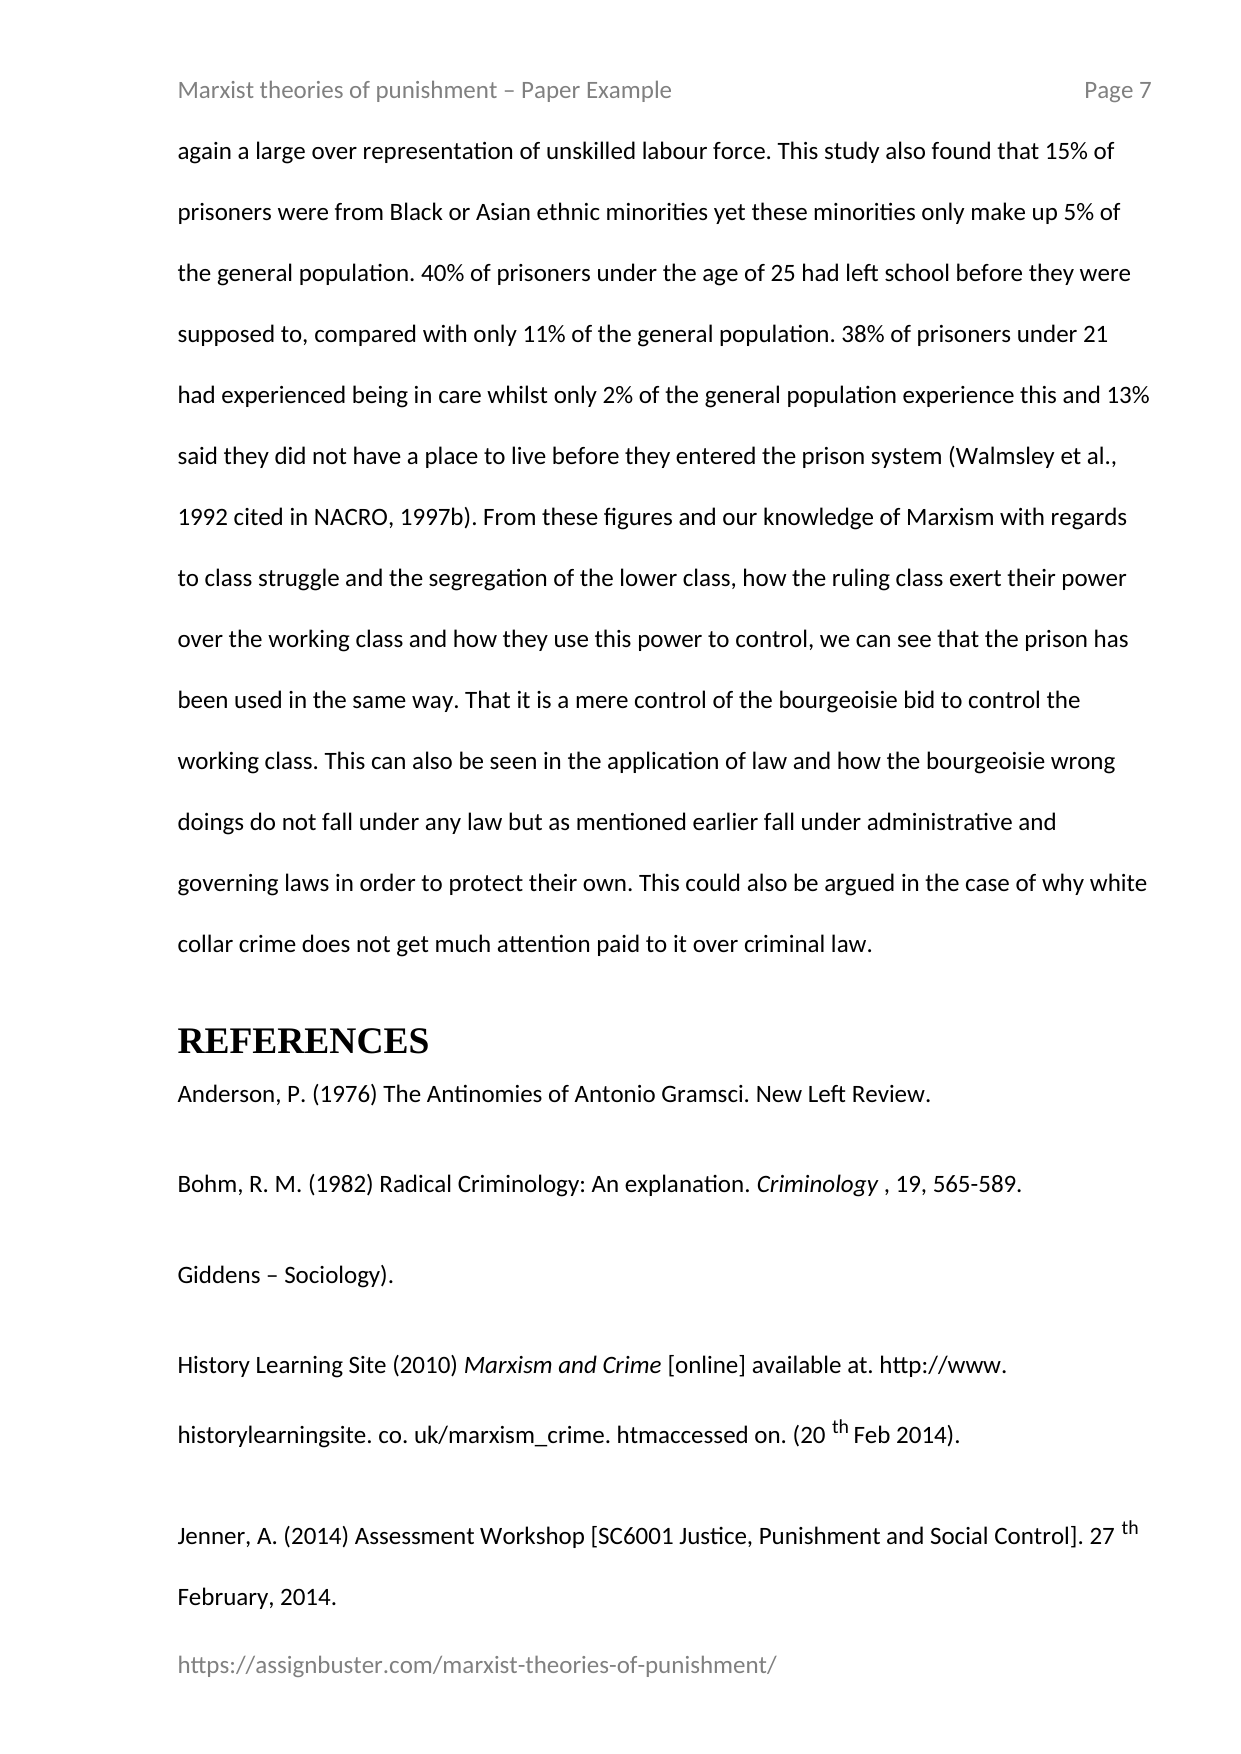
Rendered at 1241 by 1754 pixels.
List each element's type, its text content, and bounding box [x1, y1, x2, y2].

text Anderson, P. (1976) The Antinomies of Antonio Gramsci. New Left Review. [177, 1078, 1152, 1108]
text Bohm, R. M. (1982) Radical Criminology: An explanation. Criminology , 19, 565-589. [177, 1168, 1152, 1199]
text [177, 135, 1152, 959]
text History Learning Site (2010) Marxism and Crime [online] available at. http://www. historylearningsite. co. uk/marxism_crime. htmaccessed on. (20 th Feb 2014). [177, 1349, 1152, 1450]
text Jenner, A. (2014) Assessment Workshop [SC6001 Justice, Punishment and Social Control]. 27 th February, 2014. [177, 1515, 1152, 1612]
text Giddens – Sociology). [177, 1259, 1152, 1289]
subtitle REFERENCES [177, 1019, 1152, 1062]
